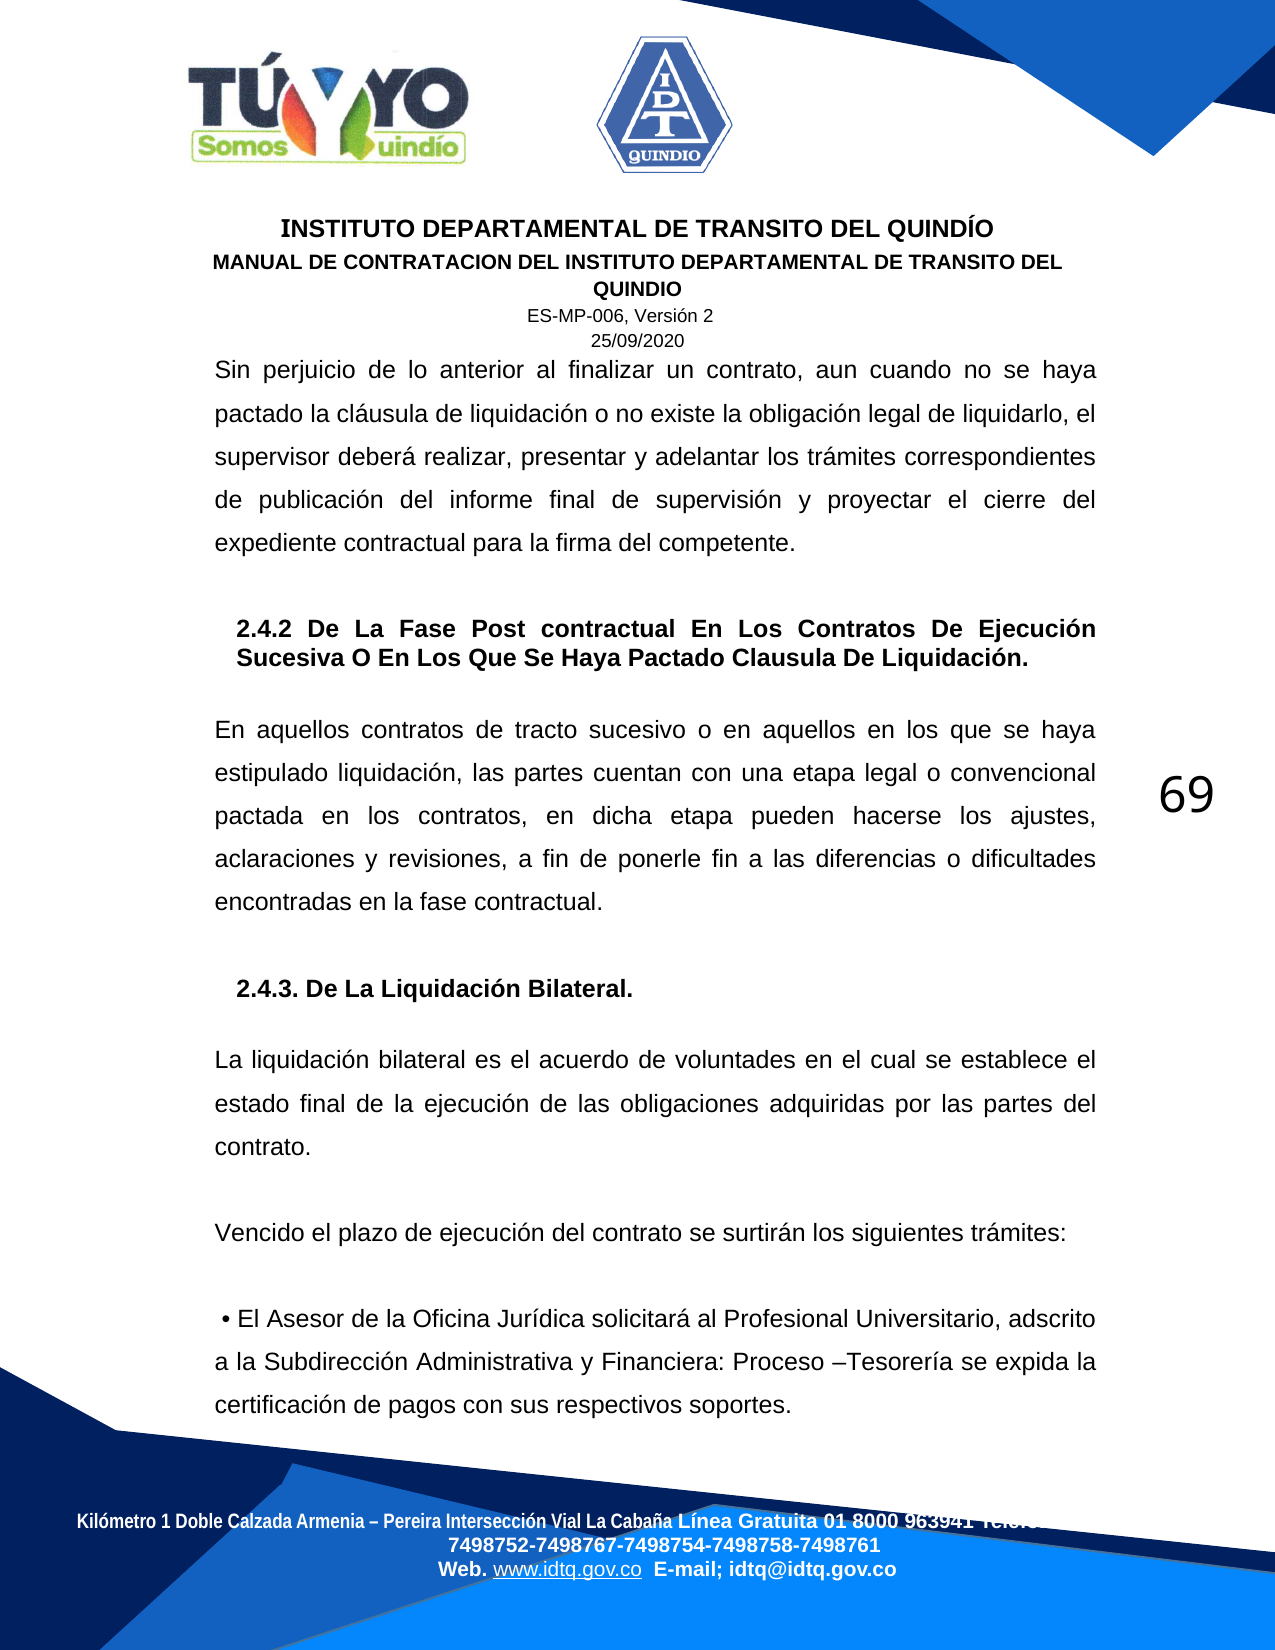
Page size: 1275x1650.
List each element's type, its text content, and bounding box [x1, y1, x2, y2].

subtitle 2.4.2 De La Fase Post contractual En Los Contratos De Ejecución Sucesiva O En Los Que Se Haya Pactado Clausula De Liquidación. [236, 614, 1098, 672]
text • El Asesor de la Oficina Jurídica solicitará al Profesional Universitario, adscrito a la Subdirección Administrativa y Financiera: Proceso –Tesorería se expida la certificación de pagos con sus respectivos soportes. [214, 1304, 1098, 1419]
subtitle 2.4.3. De La Liquidación Bilateral. [236, 973, 1098, 1002]
text Sin perjuicio de lo anterior al finalizar un contrato, aun cuando no se haya pactado la cláusula de liquidación o no existe la obligación legal de liquidarlo, el supervisor deberá realizar, presentar y adelantar los trámites correspondientes de publicación del informe final de supervisión y proyectar el cierre del expediente contractual para la firma del competente. [214, 355, 1098, 557]
text La liquidación bilateral es el acuerdo de voluntades en el cual se establece el estado final de la ejecución de las obligaciones adquiridas por las partes del contrato. [214, 1045, 1098, 1160]
text En aquellos contratos de tracto sucesivo o en aquellos en los que se haya estipulado liquidación, las partes cuentan con una etapa legal o convencional pactada en los contratos, en dicha etapa pueden hacerse los ajustes, aclaraciones y revisiones, a fin de ponerle fin a las diferencias o dificultades encontradas en la fase contractual. [214, 715, 1098, 916]
text Vencido el plazo de ejecución del contrato se surtirán los siguientes trámites: [214, 1218, 1098, 1247]
